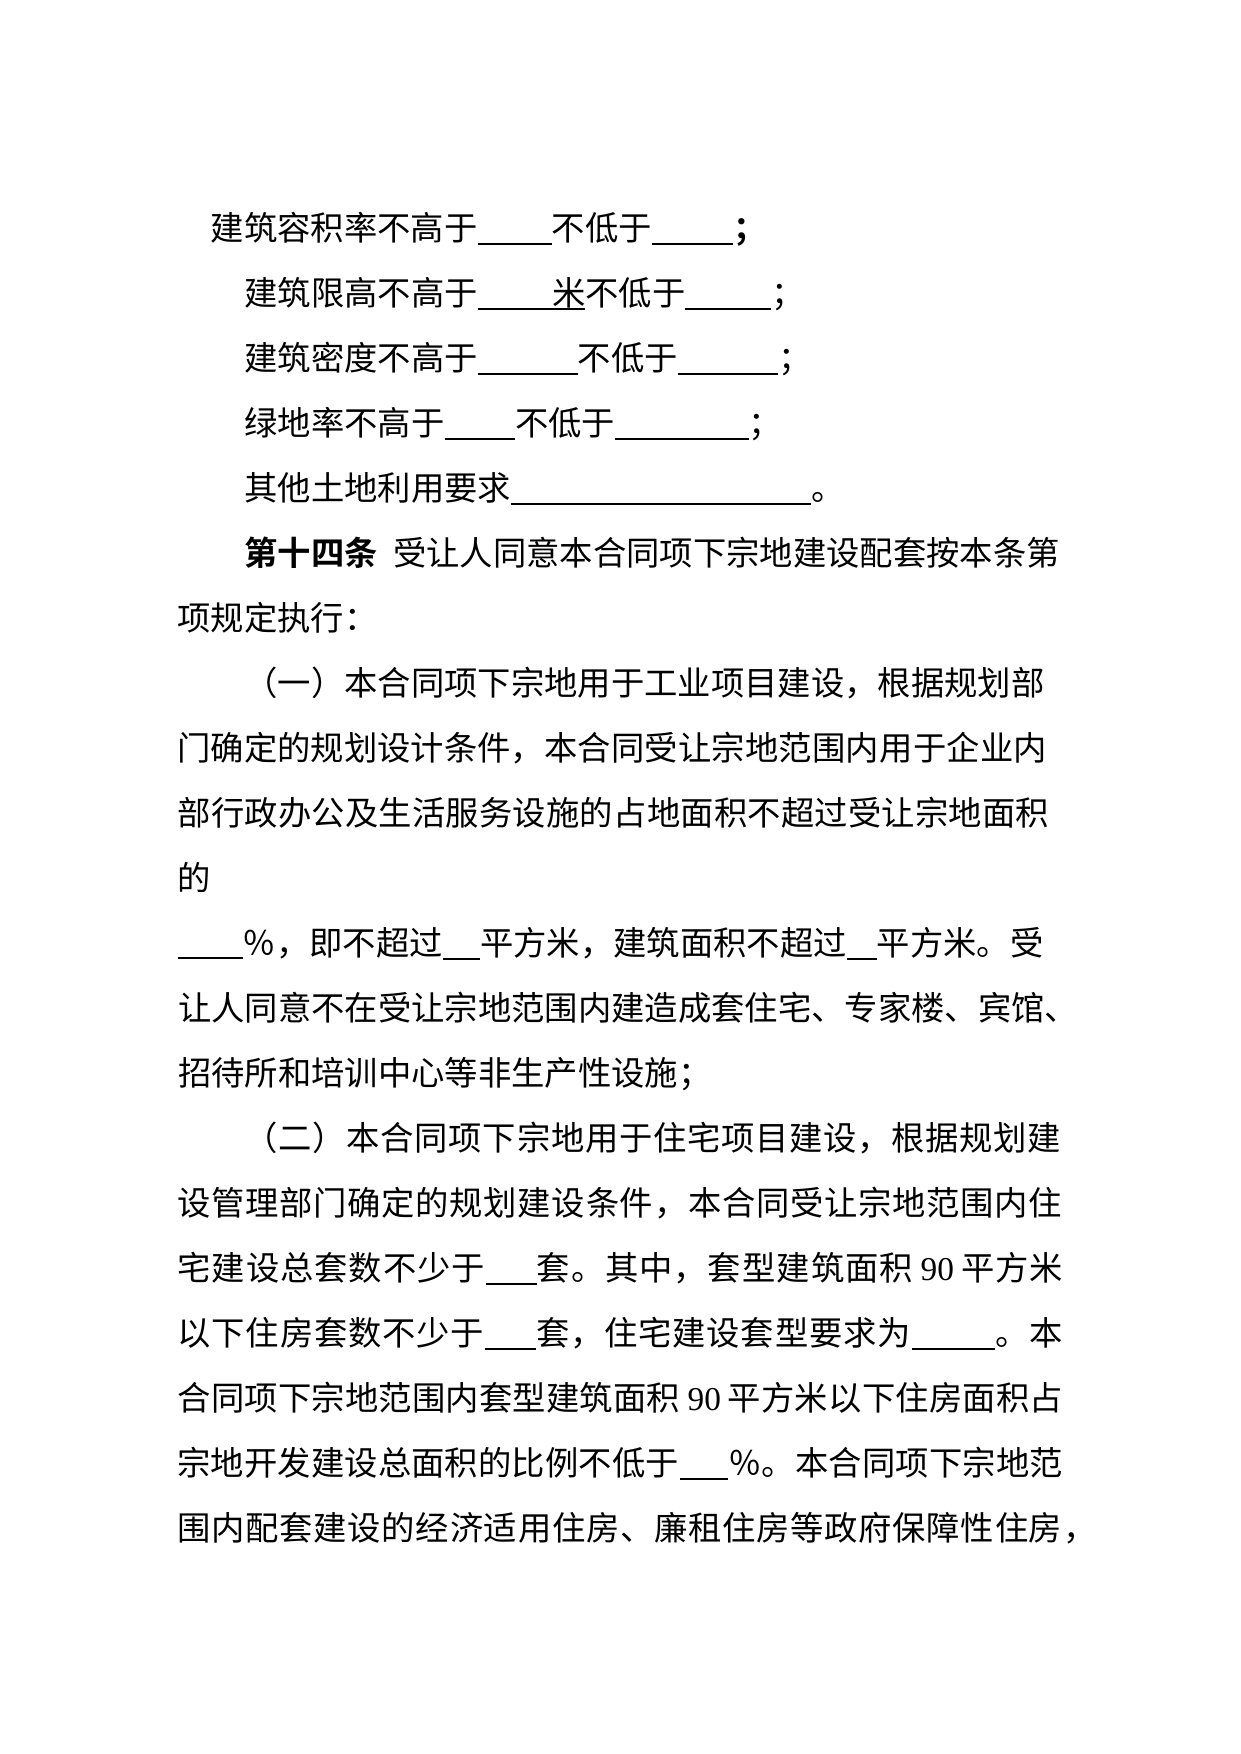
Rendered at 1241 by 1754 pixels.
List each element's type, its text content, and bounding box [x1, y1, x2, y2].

text 建筑密度不高于 不低于 ； [177, 323, 1063, 388]
text 建筑限高不高于 米不低于 ； [177, 258, 1063, 323]
text （一）本合同项下宗地用于工业项目建设，根据规划部门确定的规划设计条件，本合同受让宗地范围内用于企业内部行政办公及生活服务设施的占地面积不超过受让宗地面积的 [177, 648, 1063, 908]
text 第十四条 受让人同意本合同项下宗地建设配套按本条第 项规定执行： [177, 518, 1063, 648]
text 建筑容积率不高于 不低于 ； [177, 193, 1063, 258]
text ％，即不超过 平方米，建筑面积不超过 平方米。受让人同意不在受让宗地范围内建造成套住宅、专家楼、宾馆、招待所和培训中心等非生产性设施； [178, 908, 1063, 1103]
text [177, 1103, 1063, 1558]
text 其他土地利用要求 。 [177, 453, 1063, 518]
text 绿地率不高于 不低于 ； [177, 388, 1063, 453]
